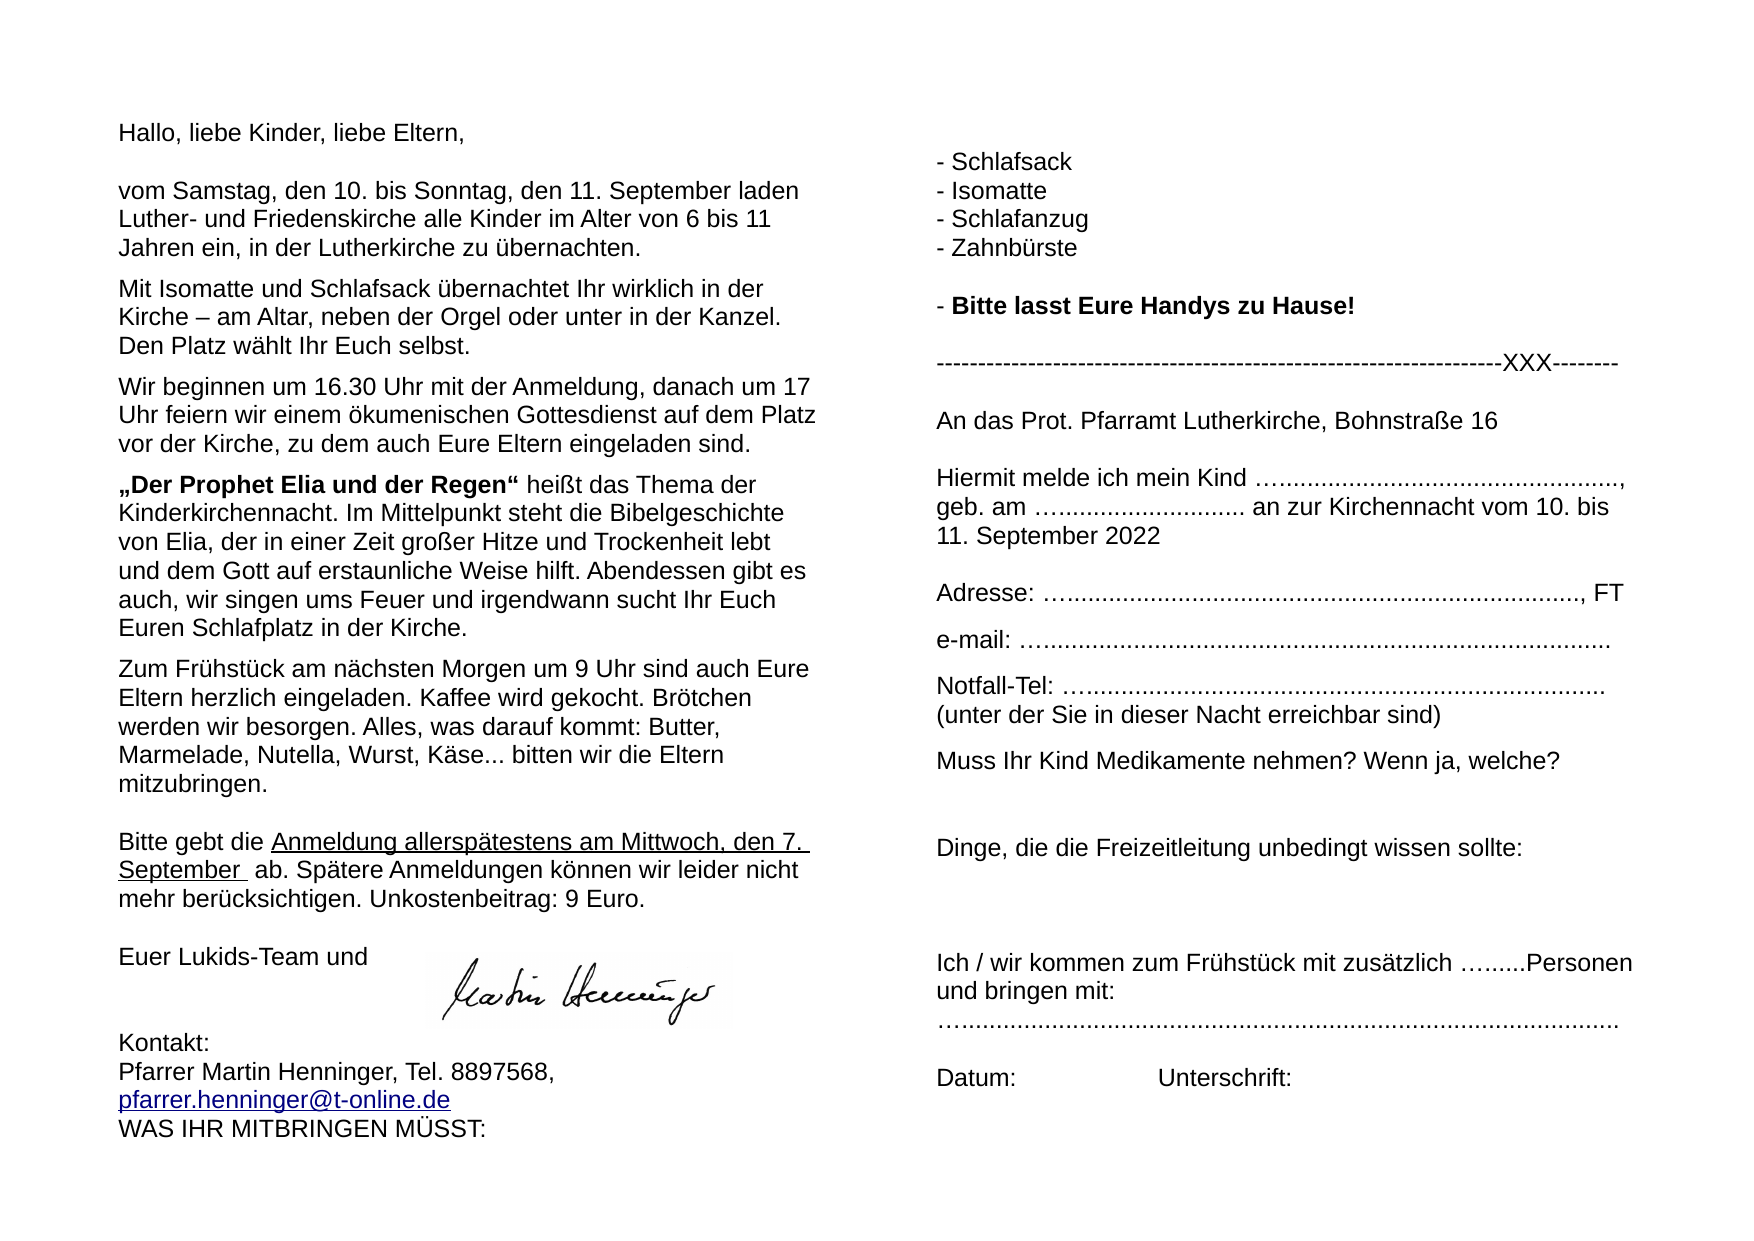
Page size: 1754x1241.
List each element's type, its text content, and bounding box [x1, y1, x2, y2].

text WAS IHR MITBRINGEN MÜSST: [118, 1114, 818, 1143]
text e-mail: ….................................................................................. [936, 624, 1636, 653]
text An das Prot. Pfarramt Lutherkirche, Bohnstraße 16 [936, 406, 1636, 434]
text Dinge, die die Freizeitleitung unbedingt wissen sollte: [936, 832, 1636, 861]
text vom Samstag, den 10. bis Sonntag, den 11. September laden Luther- und Friedenskirche alle Kinder im Alter von 6 bis 11 Jahren ein, in der Lutherkirche zu übernachten. [118, 176, 818, 262]
text Notfall-Tel: …...........................................................................(unter der Sie in dieser Nacht erreichbar sind) [936, 671, 1636, 728]
text - Schlafsack [936, 147, 1636, 176]
text „Der Prophet Elia und der Regen“ heißt das Thema der Kinderkirchennacht. Im Mittelpunkt steht die Bibelgeschichte von Elia, der in einer Zeit großer Hitze und Trockenheit lebt und dem Gott auf erstaunliche Weise hilft. Abendessen gibt es auch, wir singen ums Feuer und irgendwann sucht Ihr Euch Euren Schlafplatz in der Kirche. [118, 470, 818, 642]
text Hallo, liebe Kinder, liebe Eltern, [118, 118, 818, 147]
text Bitte gebt die Anmeldung allerspätestens am Mittwoch, den 7. September ab. Spätere Anmeldungen können wir leider nicht mehr berücksichtigen. Unkostenbeitrag: 9 Euro. [118, 826, 818, 913]
text Mit Isomatte und Schlafsack übernachtet Ihr wirklich in der Kirche – am Altar, neben der Orgel oder unter in der Kanzel. Den Platz wählt Ihr Euch selbst. [118, 274, 818, 360]
text Muss Ihr Kind Medikamente nehmen? Wenn ja, welche? [936, 746, 1636, 775]
text - Schlafanzug [936, 204, 1636, 233]
text - Bitte lasst Eure Handys zu Hause! [936, 291, 1636, 319]
text - Zahnbürste [936, 233, 1636, 262]
text Pfarrer Martin Henninger, Tel. 8897568, [118, 1056, 818, 1085]
text Zum Frühstück am nächsten Morgen um 9 Uhr sind auch Eure Eltern herzlich eingeladen. Kaffee wird gekocht. Brötchen werden wir besorgen. Alles, was darauf kommt: Butter, Marmelade, Nutella, Wurst, Käse... bitten wir die Eltern mitzubringen. [118, 654, 818, 798]
text Ich / wir kommen zum Frühstück mit zusätzlich …......Personen und bringen mit: [936, 947, 1636, 1005]
text Wir beginnen um 16.30 Uhr mit der Anmeldung, danach um 17 Uhr feiern wir einem ökumenischen Gottesdienst auf dem Platz vor der Kirche, zu dem auch Eure Eltern eingeladen sind. [118, 372, 818, 458]
text Adresse: ….........................................................................., FT [936, 578, 1636, 607]
text Hiermit melde ich mein Kind …................................................., geb. am …........................... an zur Kirchennacht vom 10. bis 11. September 2022 [936, 463, 1636, 549]
text --------------------------------------------------------------------XXX-------- [936, 348, 1636, 377]
text pfarrer.henninger@t-online.de [118, 1085, 818, 1114]
text Kontakt: [118, 1028, 818, 1056]
picture [425, 952, 734, 1029]
text - Isomatte [936, 176, 1636, 204]
text …............................................................................................... [936, 1005, 1636, 1034]
text Euer Lukids-Team und [118, 941, 818, 970]
text Datum: Unterschrift: [936, 1062, 1636, 1091]
